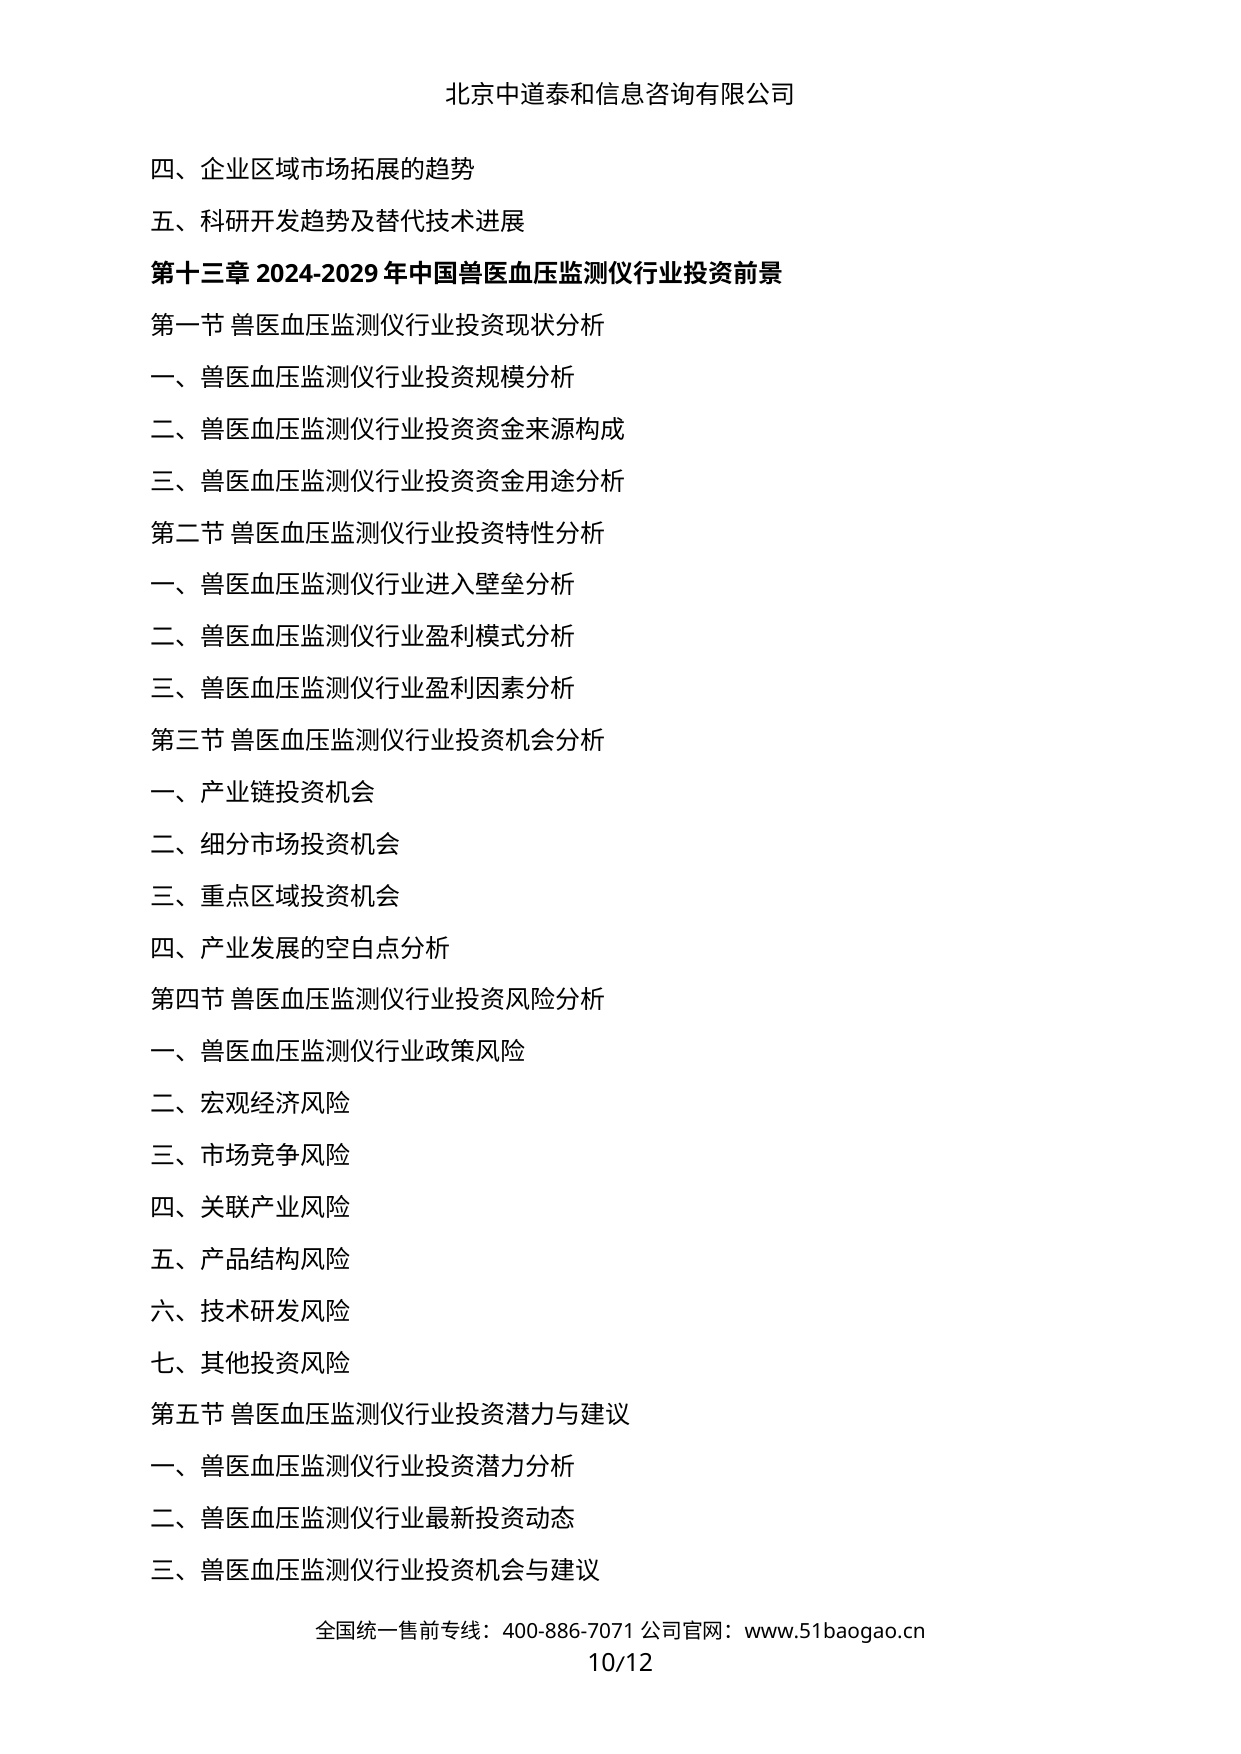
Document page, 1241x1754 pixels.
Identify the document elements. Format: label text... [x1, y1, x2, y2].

text 二、兽医血压监测仪行业最新投资动态 [150, 1499, 1090, 1535]
text 三、兽医血压监测仪行业投资资金用途分析 [150, 461, 1090, 497]
text 五、科研开发趋势及替代技术进展 [150, 202, 1090, 238]
text 一、兽医血压监测仪行业投资规模分析 [150, 357, 1090, 394]
text 一、兽医血压监测仪行业投资潜力分析 [150, 1447, 1090, 1483]
text 第十三章 2024-2029年中国兽医血压监测仪行业投资前景 [150, 254, 1090, 290]
text 第一节 兽医血压监测仪行业投资现状分析 [150, 306, 1090, 342]
text 三、兽医血压监测仪行业投资机会与建议 [150, 1551, 1090, 1587]
text 四、产业发展的空白点分析 [150, 928, 1090, 964]
text 一、产业链投资机会 [150, 772, 1090, 809]
text 第五节 兽医血压监测仪行业投资潜力与建议 [150, 1395, 1090, 1431]
text 六、技术研发风险 [150, 1291, 1090, 1327]
text 二、宏观经济风险 [150, 1084, 1090, 1120]
text 二、细分市场投资机会 [150, 824, 1090, 861]
text 三、兽医血压监测仪行业盈利因素分析 [150, 669, 1090, 705]
text 五、产品结构风险 [150, 1239, 1090, 1276]
text 四、关联产业风险 [150, 1187, 1090, 1224]
text 二、兽医血压监测仪行业投资资金来源构成 [150, 409, 1090, 446]
text 七、其他投资风险 [150, 1343, 1090, 1379]
text 第三节 兽医血压监测仪行业投资机会分析 [150, 721, 1090, 757]
text 第四节 兽医血压监测仪行业投资风险分析 [150, 980, 1090, 1016]
text 第二节 兽医血压监测仪行业投资特性分析 [150, 513, 1090, 549]
text 四、企业区域市场拓展的趋势 [150, 150, 1090, 186]
text 一、兽医血压监测仪行业进入壁垒分析 [150, 565, 1090, 601]
text 三、重点区域投资机会 [150, 876, 1090, 912]
text 三、市场竞争风险 [150, 1136, 1090, 1172]
text 一、兽医血压监测仪行业政策风险 [150, 1032, 1090, 1068]
text 二、兽医血压监测仪行业盈利模式分析 [150, 617, 1090, 653]
